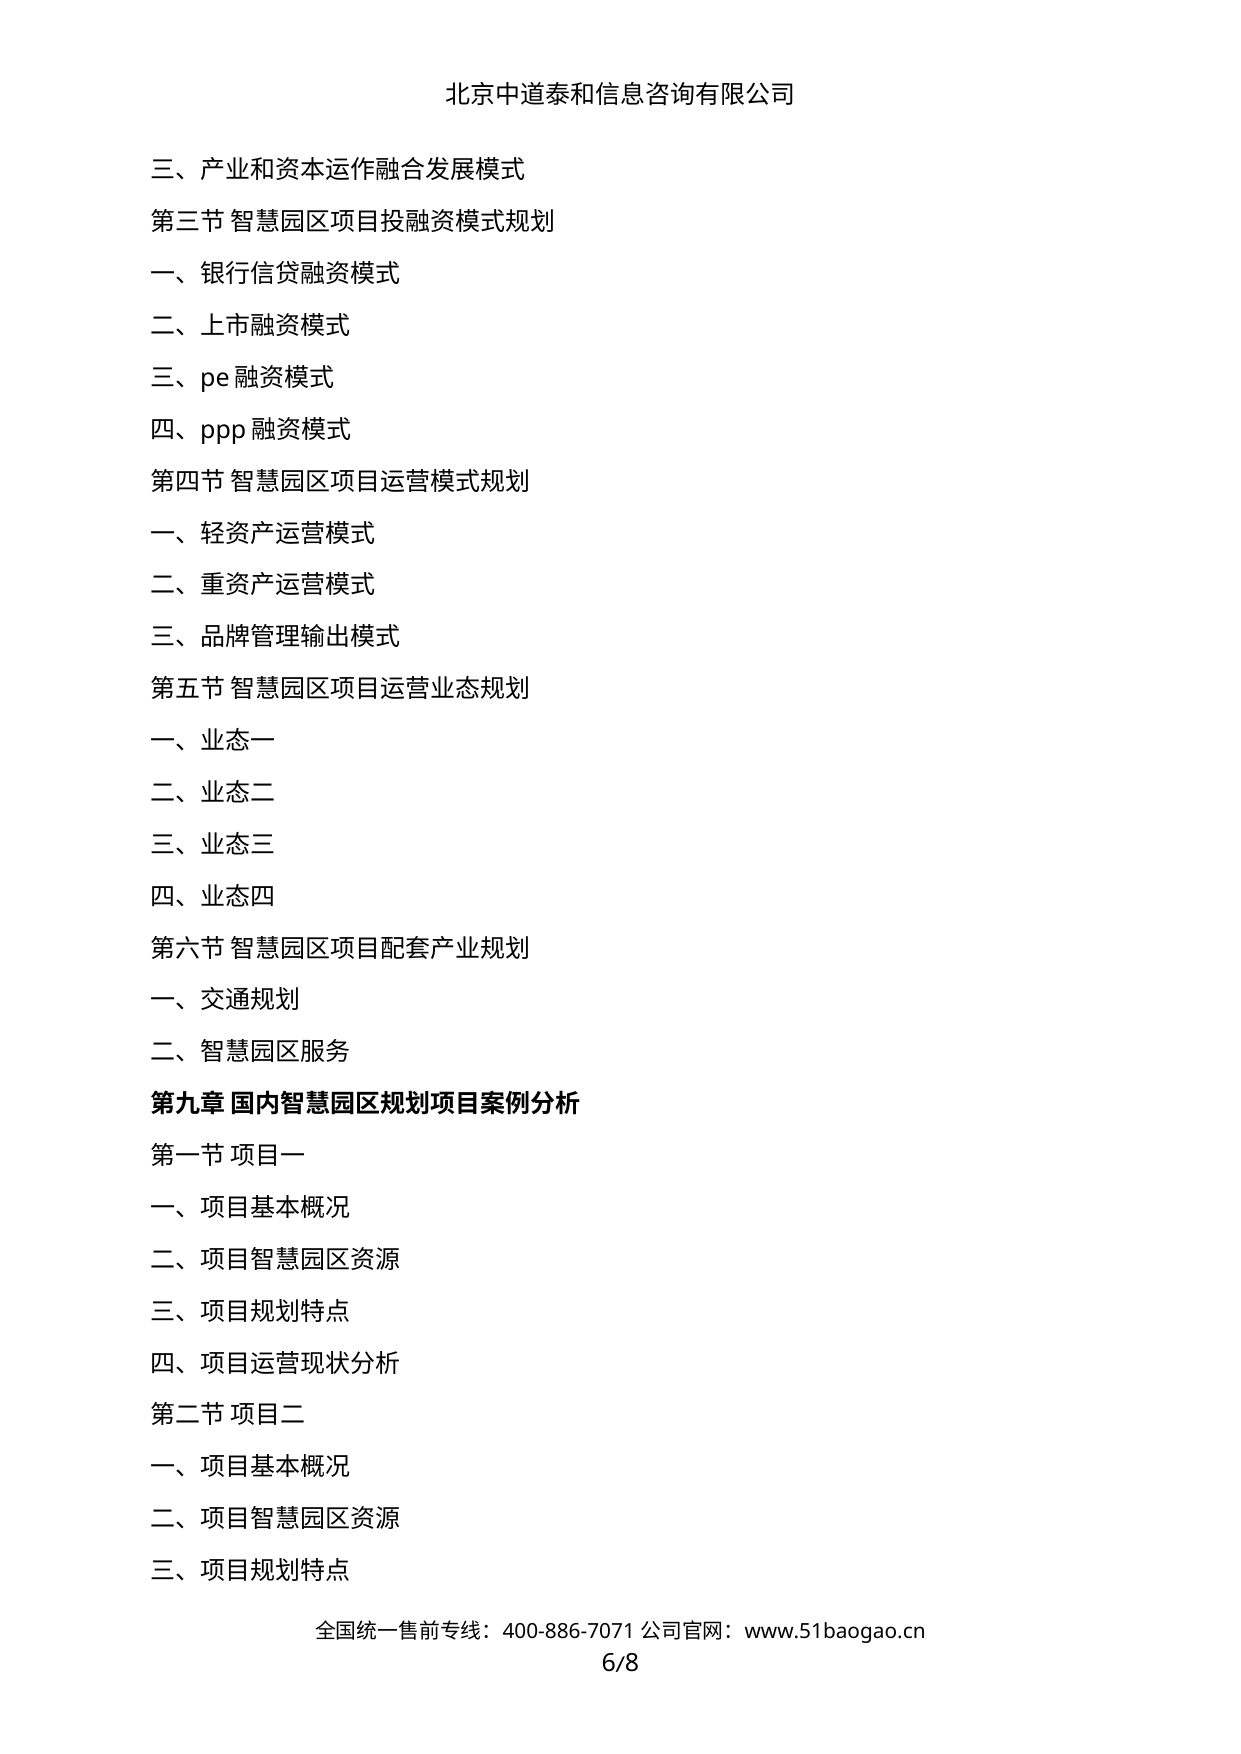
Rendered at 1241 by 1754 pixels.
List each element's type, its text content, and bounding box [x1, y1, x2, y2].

text 三、项目规划特点 [150, 1551, 1090, 1587]
text 第五节 智慧园区项目运营业态规划 [150, 669, 1090, 705]
text 二、业态二 [150, 772, 1090, 809]
text 第四节 智慧园区项目运营模式规划 [150, 461, 1090, 497]
text 四、ppp融资模式 [150, 409, 1090, 446]
text 一、项目基本概况 [150, 1447, 1090, 1483]
text 第九章 国内智慧园区规划项目案例分析 [150, 1084, 1090, 1120]
text 一、轻资产运营模式 [150, 513, 1090, 549]
text 四、业态四 [150, 876, 1090, 912]
text 第一节 项目一 [150, 1136, 1090, 1172]
text 二、项目智慧园区资源 [150, 1499, 1090, 1535]
text 一、银行信贷融资模式 [150, 254, 1090, 290]
text 二、重资产运营模式 [150, 565, 1090, 601]
text 三、产业和资本运作融合发展模式 [150, 150, 1090, 186]
text 三、品牌管理输出模式 [150, 617, 1090, 653]
text 二、项目智慧园区资源 [150, 1239, 1090, 1276]
text 三、业态三 [150, 824, 1090, 861]
text 一、业态一 [150, 721, 1090, 757]
text 三、pe融资模式 [150, 357, 1090, 394]
text 二、上市融资模式 [150, 306, 1090, 342]
text 第六节 智慧园区项目配套产业规划 [150, 928, 1090, 964]
text 一、交通规划 [150, 980, 1090, 1016]
text 第三节 智慧园区项目投融资模式规划 [150, 202, 1090, 238]
text 四、项目运营现状分析 [150, 1343, 1090, 1379]
text 三、项目规划特点 [150, 1291, 1090, 1327]
text 第二节 项目二 [150, 1395, 1090, 1431]
text 一、项目基本概况 [150, 1187, 1090, 1224]
text 二、智慧园区服务 [150, 1032, 1090, 1068]
